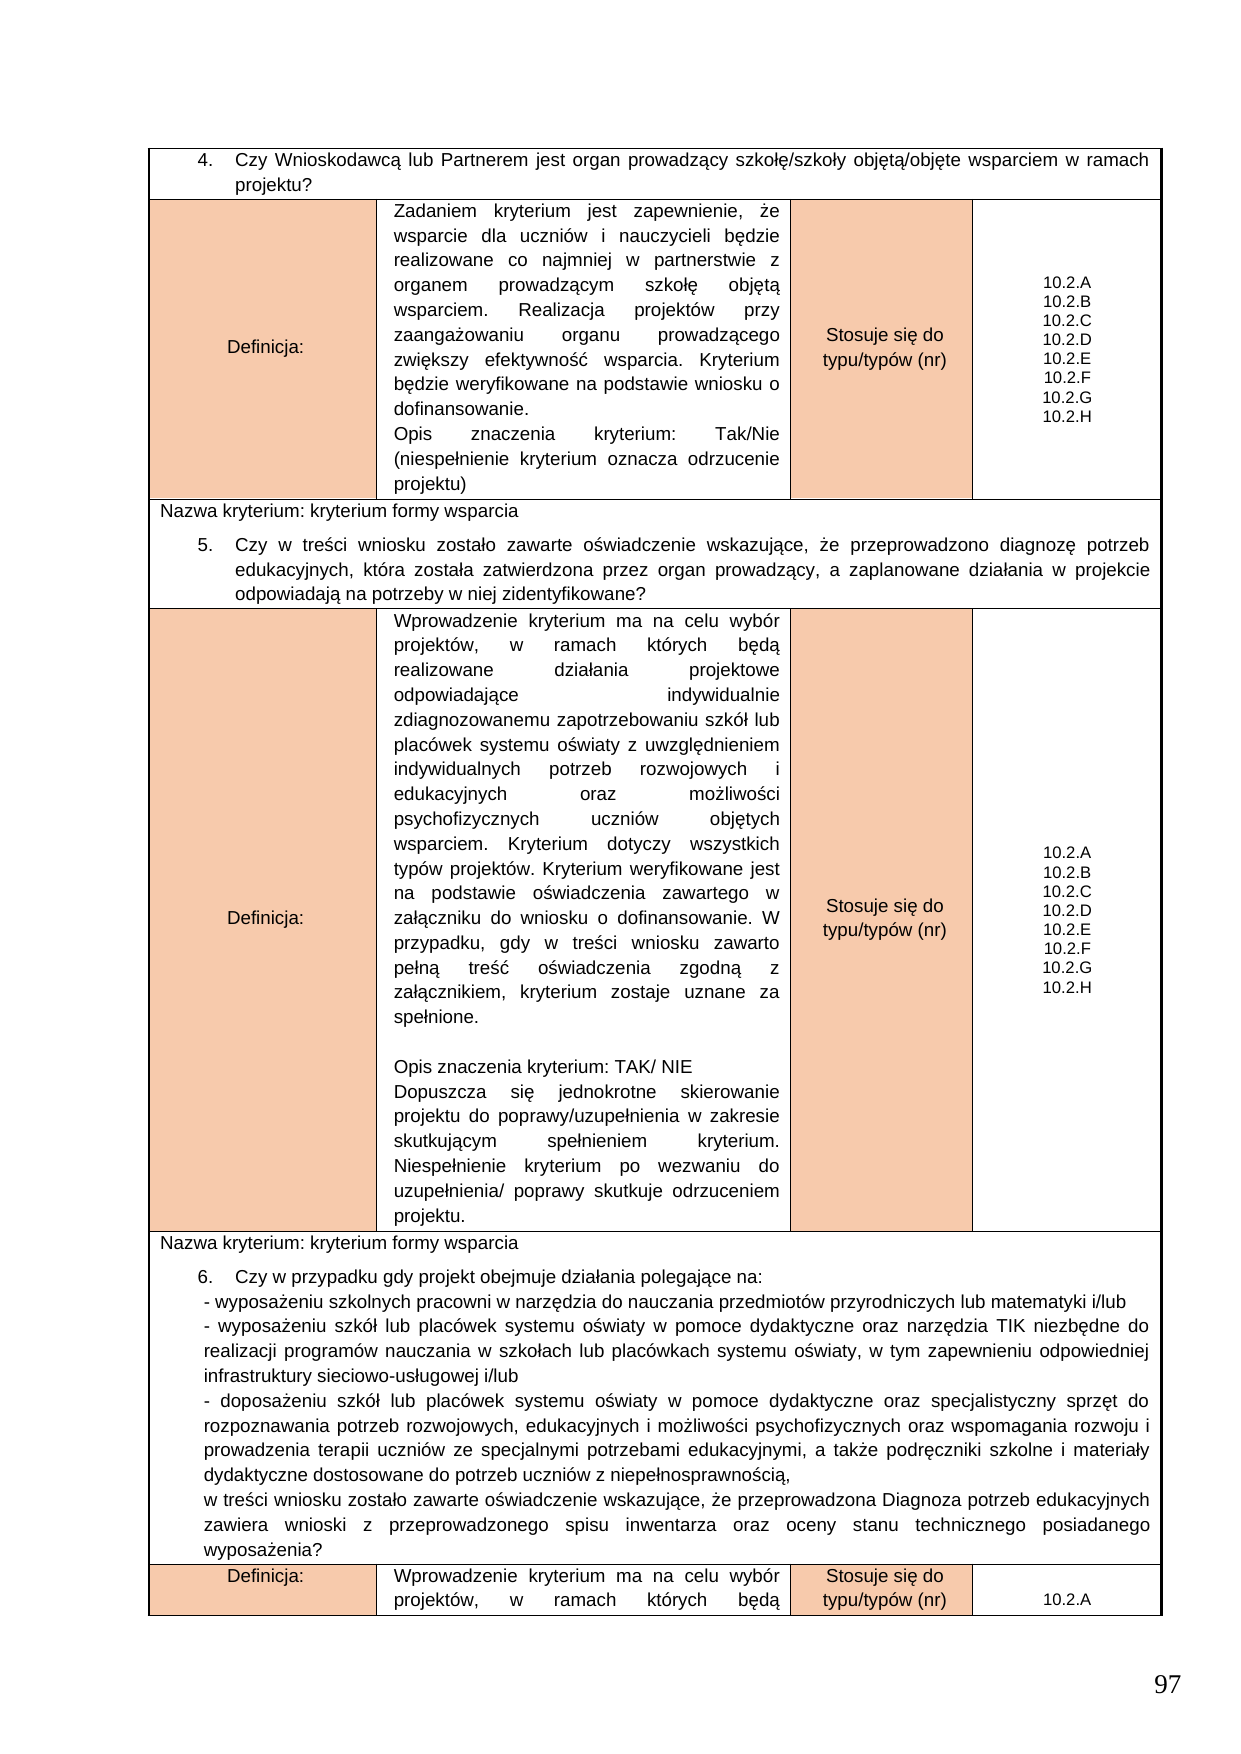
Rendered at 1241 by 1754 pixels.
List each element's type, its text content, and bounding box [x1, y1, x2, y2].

table_cell Definicja: [150, 1565, 376, 1615]
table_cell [377, 1565, 790, 1615]
table_cell Wprowadzenie kryterium ma na celu wybór projektów, w ramach których będą realizowane działania projektowe odpowiadające indywidualnie zdiagnozowanemu zapotrzebowaniu szkół lub placówek systemu oświaty z uwzględnieniem indywidualnych potrzeb rozwojowych i edukacyjnych oraz możliwości psychofizycznych uczniów objętych wsparciem. Kryterium dotyczy wszystkich typów projektów. Kryterium weryfikowane jest na podstawie oświadczenia zawartego w załączniku do wniosku o dofinansowanie. W przypadku, gdy w treści wniosku zawarto pełną treść oświadczenia zgodną z załącznikiem, kryterium zostaje uznane za spełnione. Opis znaczenia kryterium: TAK/ NIE Dopuszcza się jednokrotne skierowanie projektu do poprawy/uzupełnienia w zakresie skutkującym spełnieniem kryterium. Niespełnienie kryterium po wezwaniu do uzupełnienia/ poprawy skutkuje odrzuceniem projektu. [377, 609, 790, 1231]
table_cell Stosuje się do typu/typów (nr) [791, 609, 972, 1231]
table_cell Stosuje się do typu/typów (nr) [791, 200, 972, 498]
table_cell Definicja: [150, 200, 376, 498]
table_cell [791, 1565, 972, 1615]
table_cell 10.2.A 10.2.B 10.2.C 10.2.D 10.2.E 10.2.F 10.2.G 10.2.H [973, 200, 1160, 498]
table_cell Nazwa kryterium: kryterium formy wsparcia Czy w przypadku gdy projekt obejmuje działania polegające na: - wyposażeniu szkolnych pracowni w narzędzia do nauczania przedmiotów przyrodniczych lub matematyki i/lub - wyposażeniu szkół lub placówek systemu oświaty w pomoce dydaktyczne oraz narzędzia TIK niezbędne do realizacji programów nauczania w szkołach lub placówkach systemu oświaty, w tym zapewnieniu odpowiedniej infrastruktury sieciowo-usługowej i/lub - doposażeniu szkół lub placówek systemu oświaty w pomoce dydaktyczne oraz specjalistyczny sprzęt do rozpoznawania potrzeb rozwojowych, edukacyjnych i możliwości psychofizycznych oraz wspomagania rozwoju i prowadzenia terapii uczniów ze specjalnymi potrzebami edukacyjnymi, a także podręczniki szkolne i materiały dydaktyczne dostosowane do potrzeb uczniów z niepełnosprawnością, w treści wniosku zostało zawarte oświadczenie wskazujące, że przeprowadzona Diagnoza potrzeb edukacyjnych zawiera wnioski z przeprowadzonego spisu inwentarza oraz oceny stanu technicznego posiadanego wyposażenia? [150, 1232, 1160, 1563]
table_cell 10.2.A 10.2.B 10.2.C 10.2.D 10.2.E 10.2.F 10.2.G 10.2.H [973, 609, 1160, 1231]
table_cell Nazwa kryterium: kryterium formy wsparcia Czy w treści wniosku zostało zawarte oświadczenie wskazujące, że przeprowadzono diagnozę potrzeb edukacyjnych, która została zatwierdzona przez organ prowadzący, a zaplanowane działania w projekcie odpowiadają na potrzeby w niej zidentyfikowane? [150, 500, 1160, 608]
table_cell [973, 1565, 1160, 1615]
table_cell Definicja: [150, 609, 376, 1231]
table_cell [150, 149, 1160, 199]
table_cell Zadaniem kryterium jest zapewnienie, że wsparcie dla uczniów i nauczycieli będzie realizowane co najmniej w partnerstwie z organem prowadzącym szkołę objętą wsparciem. Realizacja projektów przy zaangażowaniu organu prowadzącego zwiększy efektywność wsparcia. Kryterium będzie weryfikowane na podstawie wniosku o dofinansowanie. Opis znaczenia kryterium: Tak/Nie (niespełnienie kryterium oznacza odrzucenie projektu) [377, 200, 790, 498]
